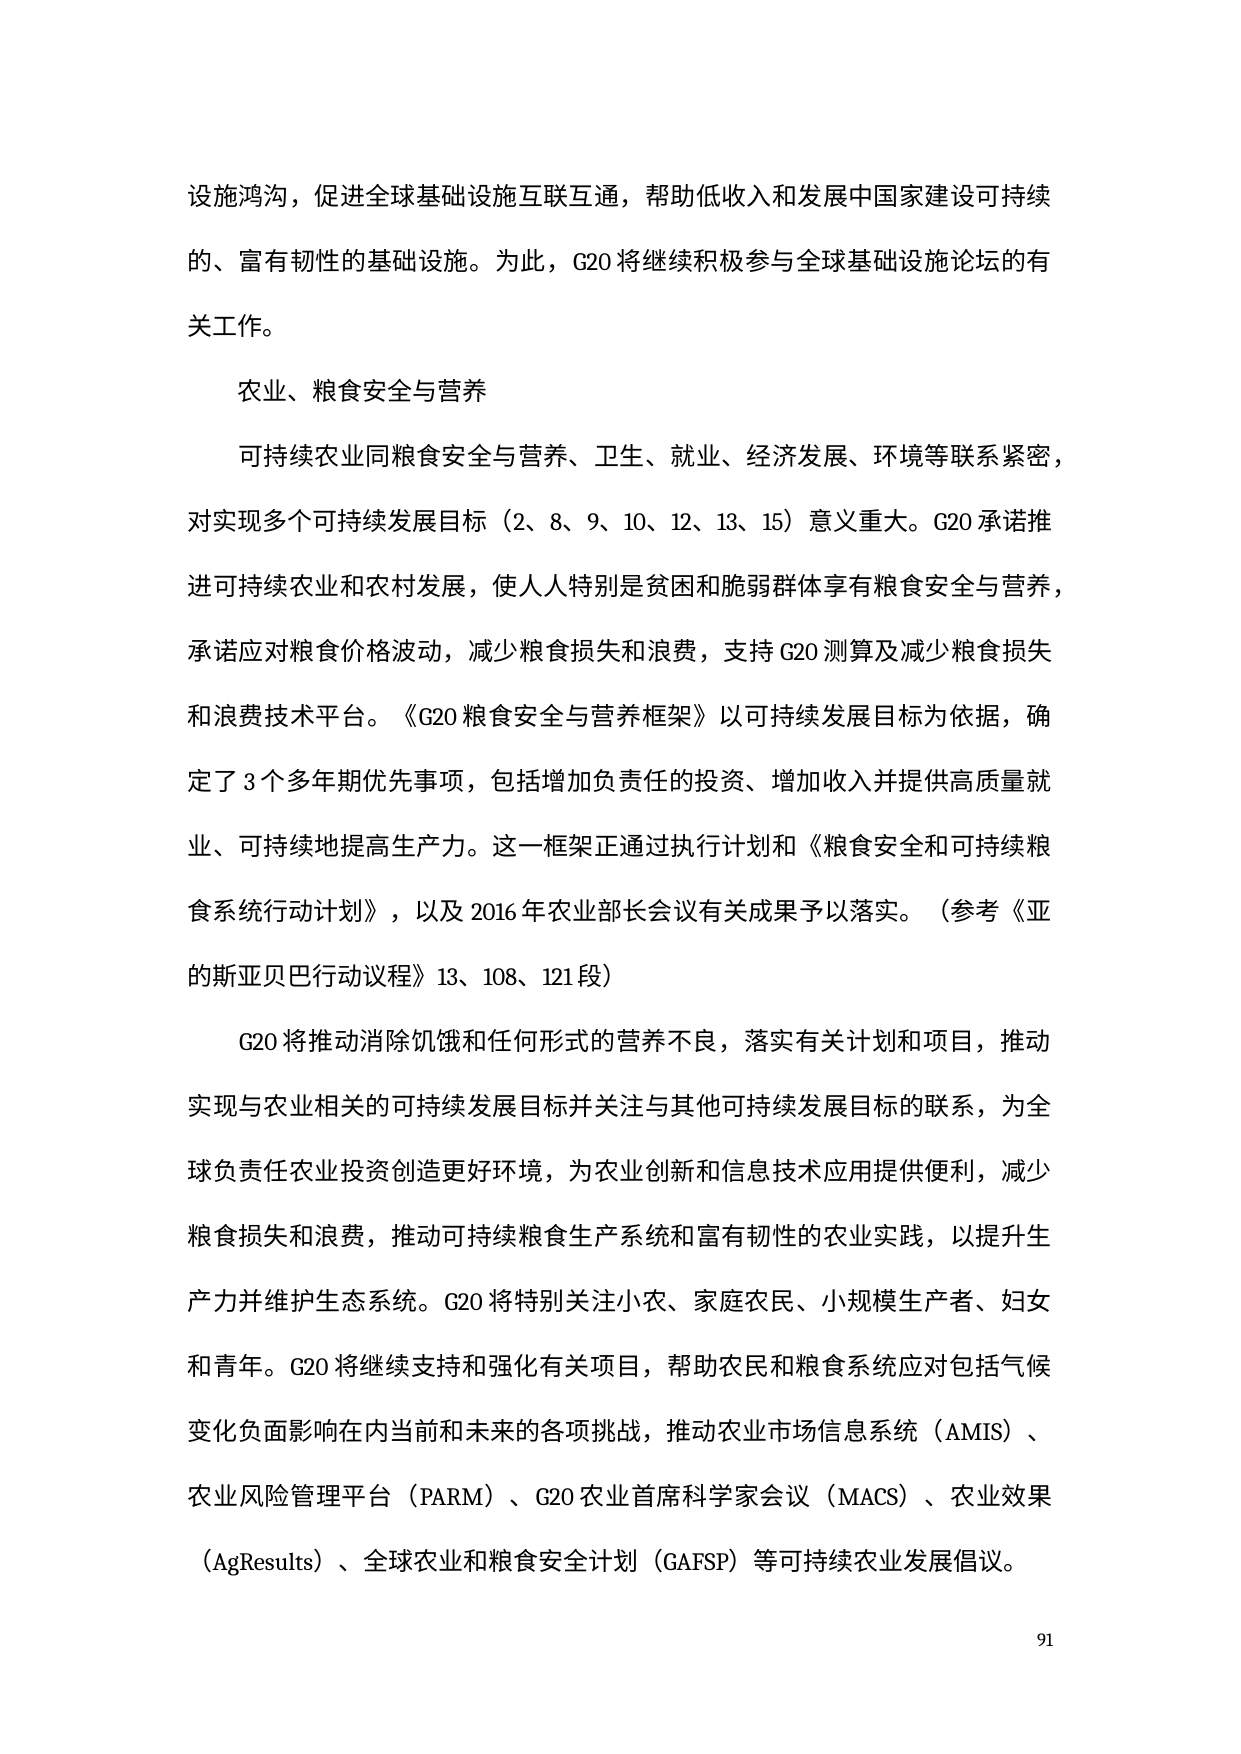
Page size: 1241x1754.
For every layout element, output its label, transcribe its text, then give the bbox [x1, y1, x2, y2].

text 农业、粮食安全与营养 [187, 357, 1053, 422]
text G20将推动消除饥饿和任何形式的营养不良，落实有关计划和项目，推动实现与农业相关的可持续发展目标并关注与其他可持续发展目标的联系，为全球负责任农业投资创造更好环境，为农业创新和信息技术应用提供便利，减少粮食损失和浪费，推动可持续粮食生产系统和富有韧性的农业实践，以提升生产力并维护生态系统。G20将特别关注小农、家庭农民、小规模生产者、妇女和青年。G20将继续支持和强化有关项目，帮助农民和粮食系统应对包括气候变化负面影响在内当前和未来的各项挑战，推动农业市场信息系统（AMIS）、农业风险管理平台（PARM）、G20农业首席科学家会议（MACS）、农业效果（AgResults）、全球农业和粮食安全计划（GAFSP）等可持续农业发展倡议。 [187, 1007, 1053, 1592]
text 可持续农业同粮食安全与营养、卫生、就业、经济发展、环境等联系紧密，对实现多个可持续发展目标（2、8、9、10、12、13、15）意义重大。G20承诺推进可持续农业和农村发展，使人人特别是贫困和脆弱群体享有粮食安全与营养，承诺应对粮食价格波动，减少粮食损失和浪费，支持G20测算及减少粮食损失和浪费技术平台。《G20粮食安全与营养框架》以可持续发展目标为依据，确定了3个多年期优先事项，包括增加负责任的投资、增加收入并提供高质量就业、可持续地提高生产力。这一框架正通过执行计划和《粮食安全和可持续粮食系统行动计划》，以及2016年农业部长会议有关成果予以落实。（参考《亚的斯亚贝巴行动议程》13、108、121段） [187, 422, 1053, 1007]
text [187, 162, 1053, 357]
